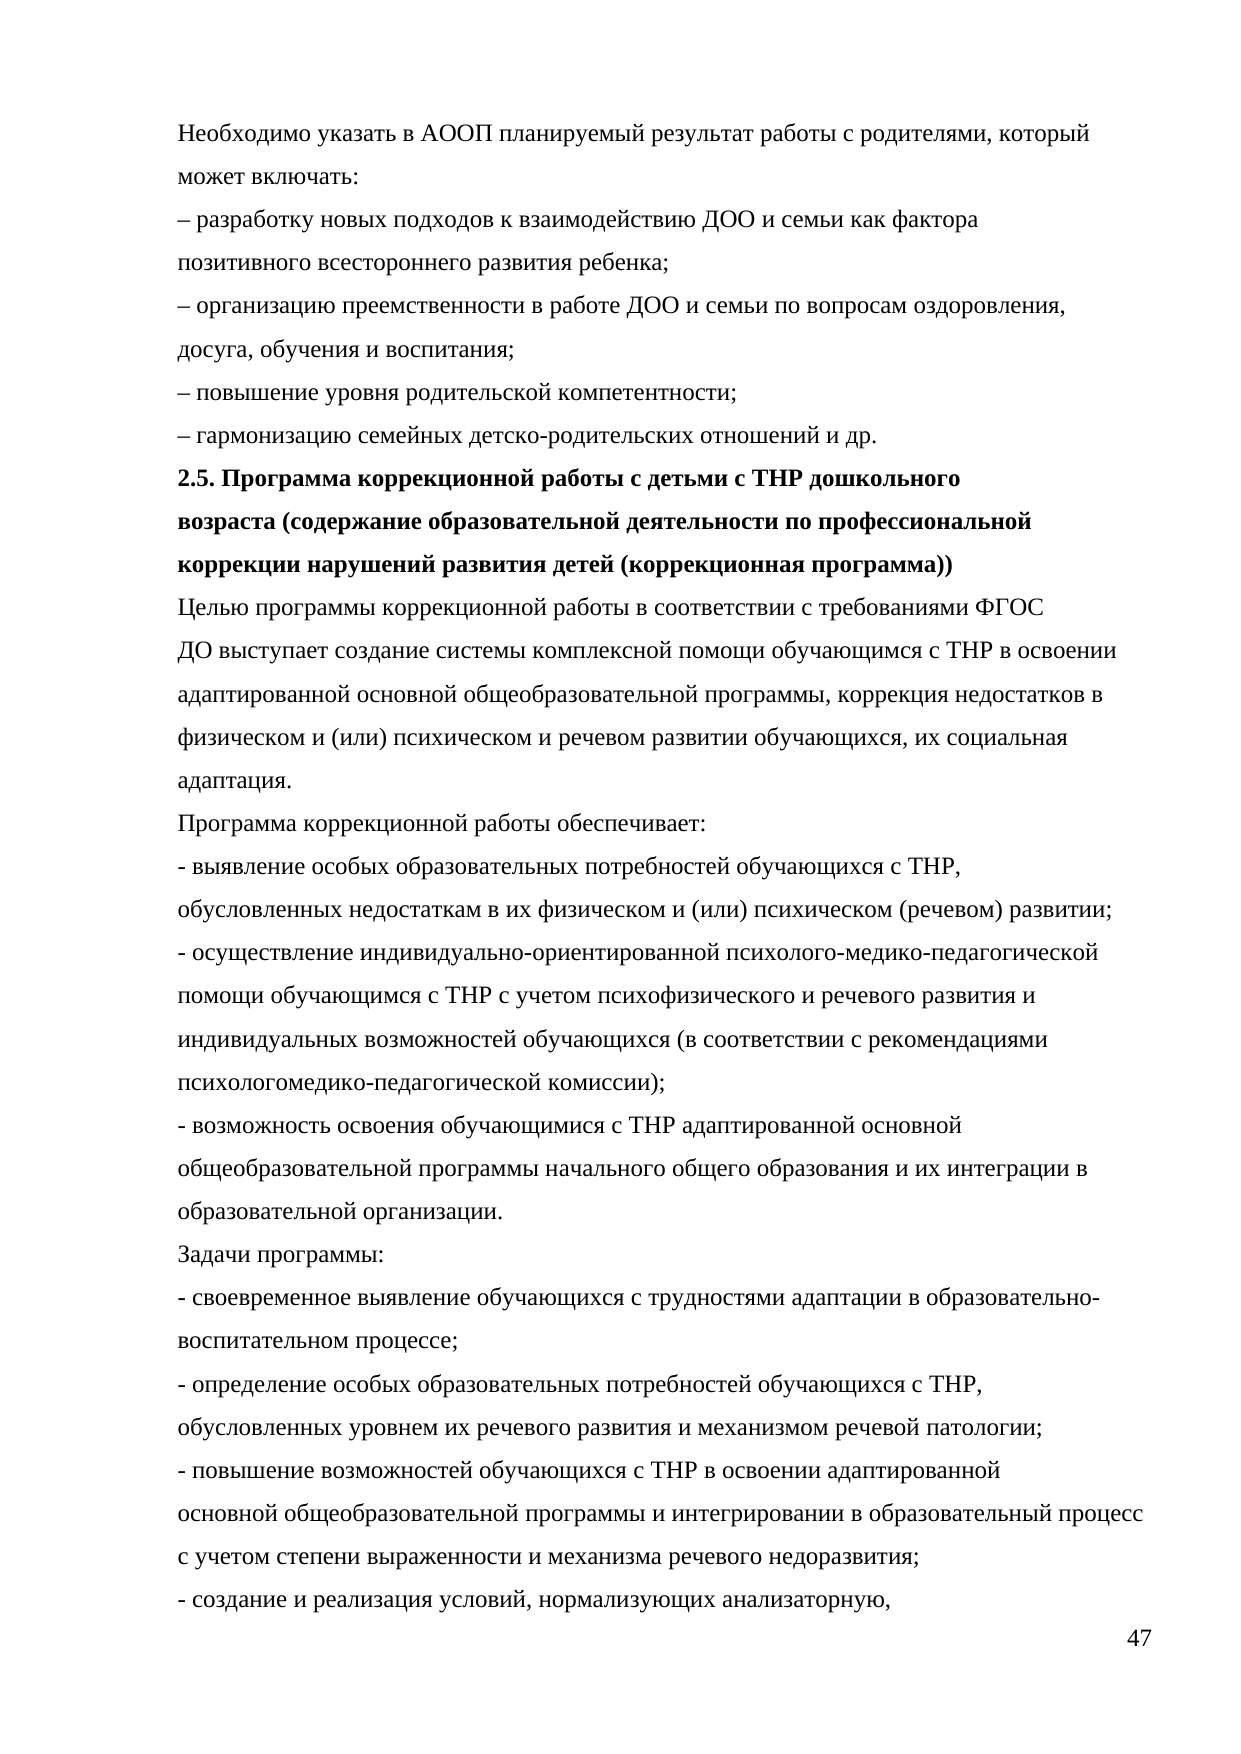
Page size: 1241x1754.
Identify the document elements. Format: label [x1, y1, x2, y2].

text [177, 118, 1152, 1613]
